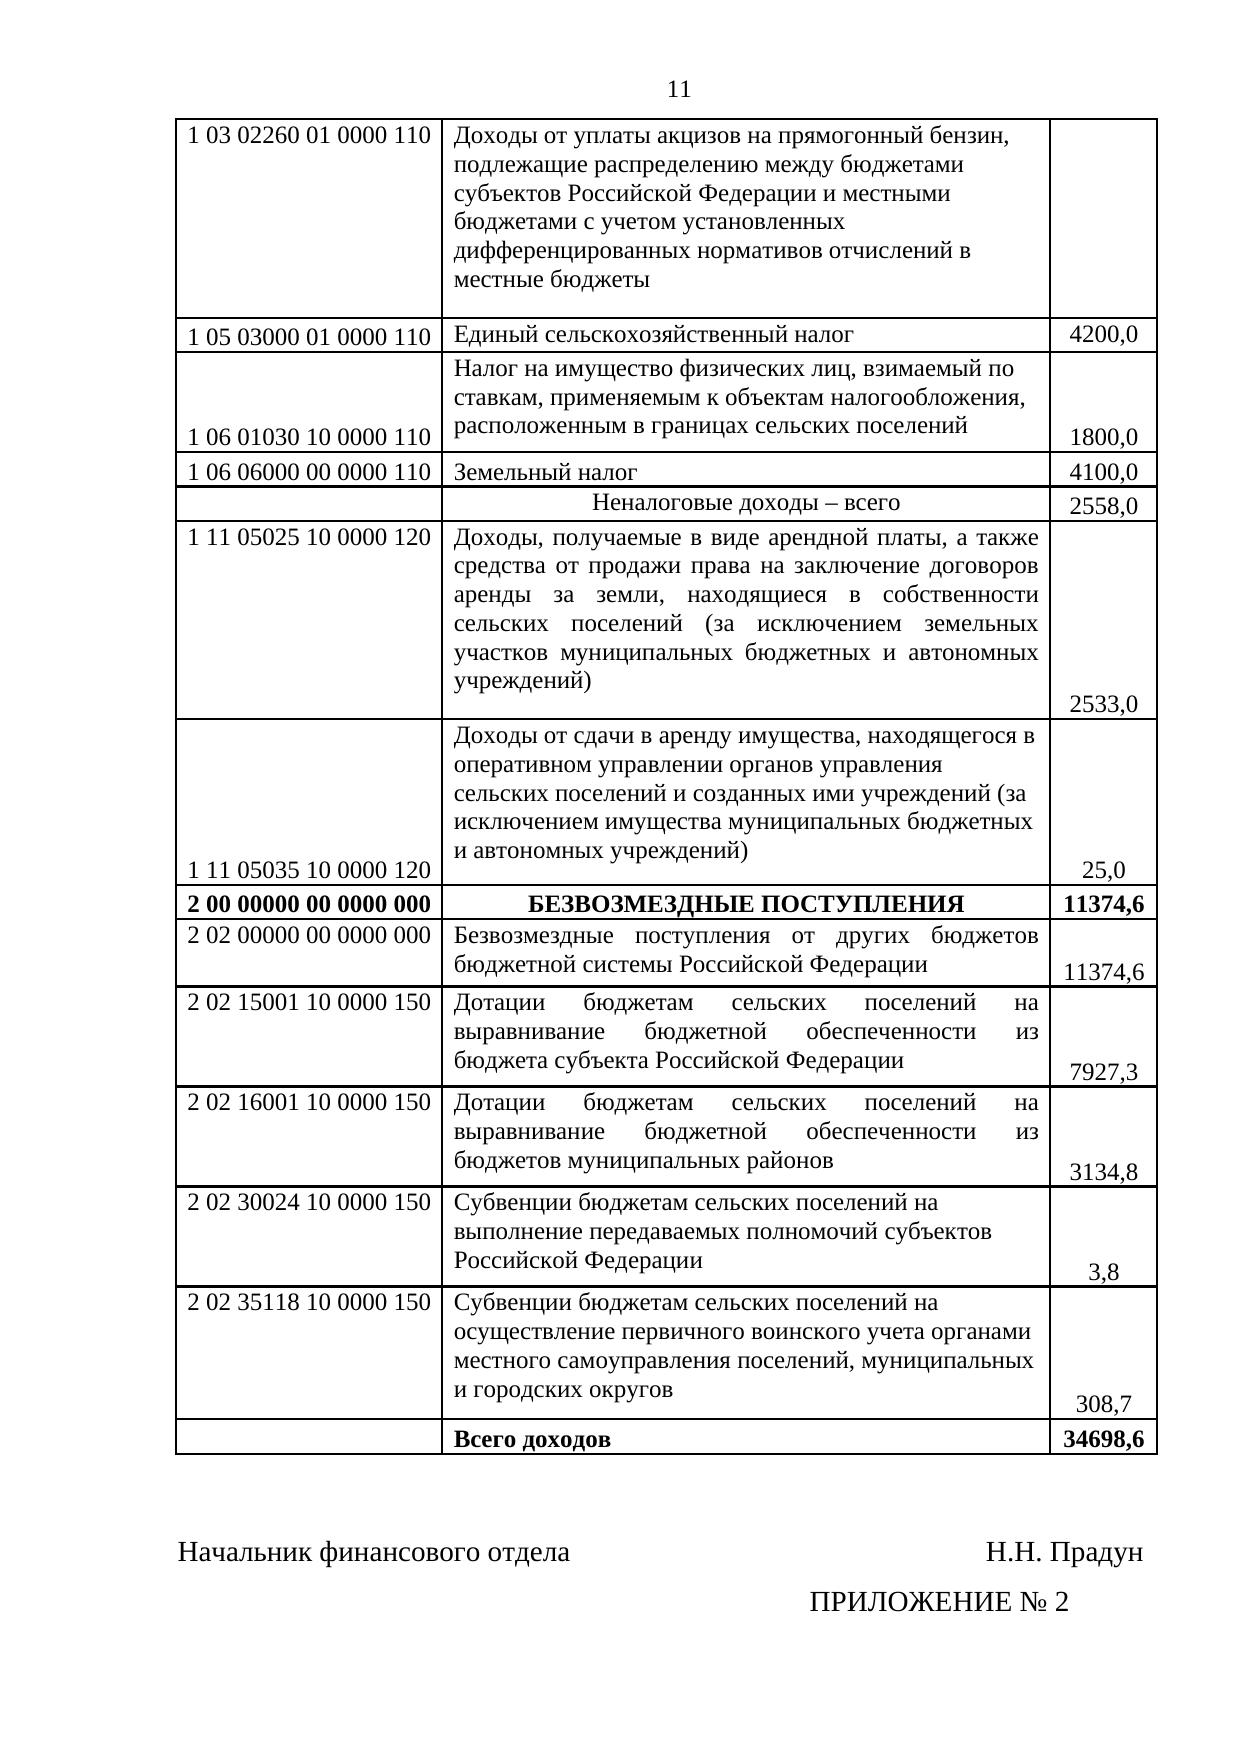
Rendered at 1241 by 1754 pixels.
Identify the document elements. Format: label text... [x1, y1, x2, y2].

table_cell 25,0 [1051, 720, 1156, 884]
table_cell 1 11 05025 10 0000 120 [177, 522, 441, 718]
table_cell 1 05 03000 01 0000 110 [177, 319, 441, 351]
table_cell 1 06 01030 10 0000 110 [177, 353, 441, 451]
table_cell 7927,3 [1051, 988, 1156, 1085]
table_cell 1 11 05035 10 0000 120 [177, 720, 441, 884]
table_cell Налог на имущество физических лиц, взимаемый по ставкам, применяемым к объектам налогообложения, расположенным в границах сельских поселений [443, 353, 1049, 451]
table_cell 1 03 02260 01 0000 110 [177, 120, 441, 317]
table_cell 11374,6 [1051, 920, 1156, 985]
table_cell Земельный налог [443, 453, 1049, 485]
table_cell Неналоговые доходы – всего [443, 488, 1049, 520]
table_cell Доходы от сдачи в аренду имущества, находящегося в оперативном управлении органов управления сельских поселений и созданных ими учреждений (за исключением имущества муниципальных бюджетных и автономных учреждений) [443, 720, 1049, 884]
table_cell Доходы от уплаты акцизов на прямогонный бензин, подлежащие распределению между бюджетами субъектов Российской Федерации и местными бюджетами с учетом установленных дифференцированных нормативов отчислений в местные бюджеты [443, 120, 1049, 317]
table_cell 11374,6 [1051, 886, 1156, 918]
table_cell 4100,0 [1051, 453, 1156, 485]
table_cell 2 02 30024 10 0000 150 [177, 1188, 441, 1285]
table_cell 308,7 [1051, 1288, 1156, 1418]
table_cell 3134,8 [1051, 1088, 1156, 1185]
table_cell 2533,0 [1051, 522, 1156, 718]
table_cell 2 02 16001 10 0000 150 [177, 1088, 441, 1185]
table_cell Единый сельскохозяйственный налог [443, 319, 1049, 351]
table_cell Дотации бюджетам сельских поселений на выравнивание бюджетной обеспеченности из бюджета субъекта Российской Федерации [443, 988, 1049, 1085]
text Начальник финансового отдела Н.Н. Прадун [177, 1534, 1181, 1567]
table_cell 2558,0 [1051, 488, 1156, 520]
table_cell 2 02 35118 10 0000 150 [177, 1288, 441, 1418]
table_cell 4200,0 [1051, 319, 1156, 351]
table_cell 2 02 00000 00 0000 000 [177, 920, 441, 985]
table_cell 2 02 15001 10 0000 150 [177, 988, 441, 1085]
table_cell Дотации бюджетам сельских поселений на выравнивание бюджетной обеспеченности из бюджетов муниципальных районов [443, 1088, 1049, 1185]
table_cell 1 06 06000 00 0000 110 [177, 453, 441, 485]
text ПРИЛОЖЕНИЕ № 2 [697, 1584, 1181, 1617]
table_cell 2 00 00000 00 0000 000 [177, 886, 441, 918]
table_cell Доходы, получаемые в виде арендной платы, а также средства от продажи права на заключение договоров аренды за земли, находящиеся в собственности сельских поселений (за исключением земельных участков муниципальных бюджетных и автономных учреждений) [443, 522, 1049, 718]
table_cell Безвозмездные поступления от других бюджетов бюджетной системы Российской Федерации [443, 920, 1049, 985]
table_cell 3,8 [1051, 1188, 1156, 1285]
table_cell Всего доходов [443, 1420, 1049, 1452]
table_cell [177, 488, 441, 520]
table_cell БЕЗВОЗМЕЗДНЫЕ ПОСТУПЛЕНИЯ [443, 886, 1049, 918]
table_cell Субвенции бюджетам сельских поселений на осуществление первичного воинского учета органами местного самоуправления поселений, муниципальных и городских округов [443, 1288, 1049, 1418]
table_cell [177, 1420, 441, 1452]
table_cell 1800,0 [1051, 353, 1156, 451]
table_cell 34698,6 [1051, 1420, 1156, 1452]
table_cell Субвенции бюджетам сельских поселений на выполнение передаваемых полномочий субъектов Российской Федерации [443, 1188, 1049, 1285]
